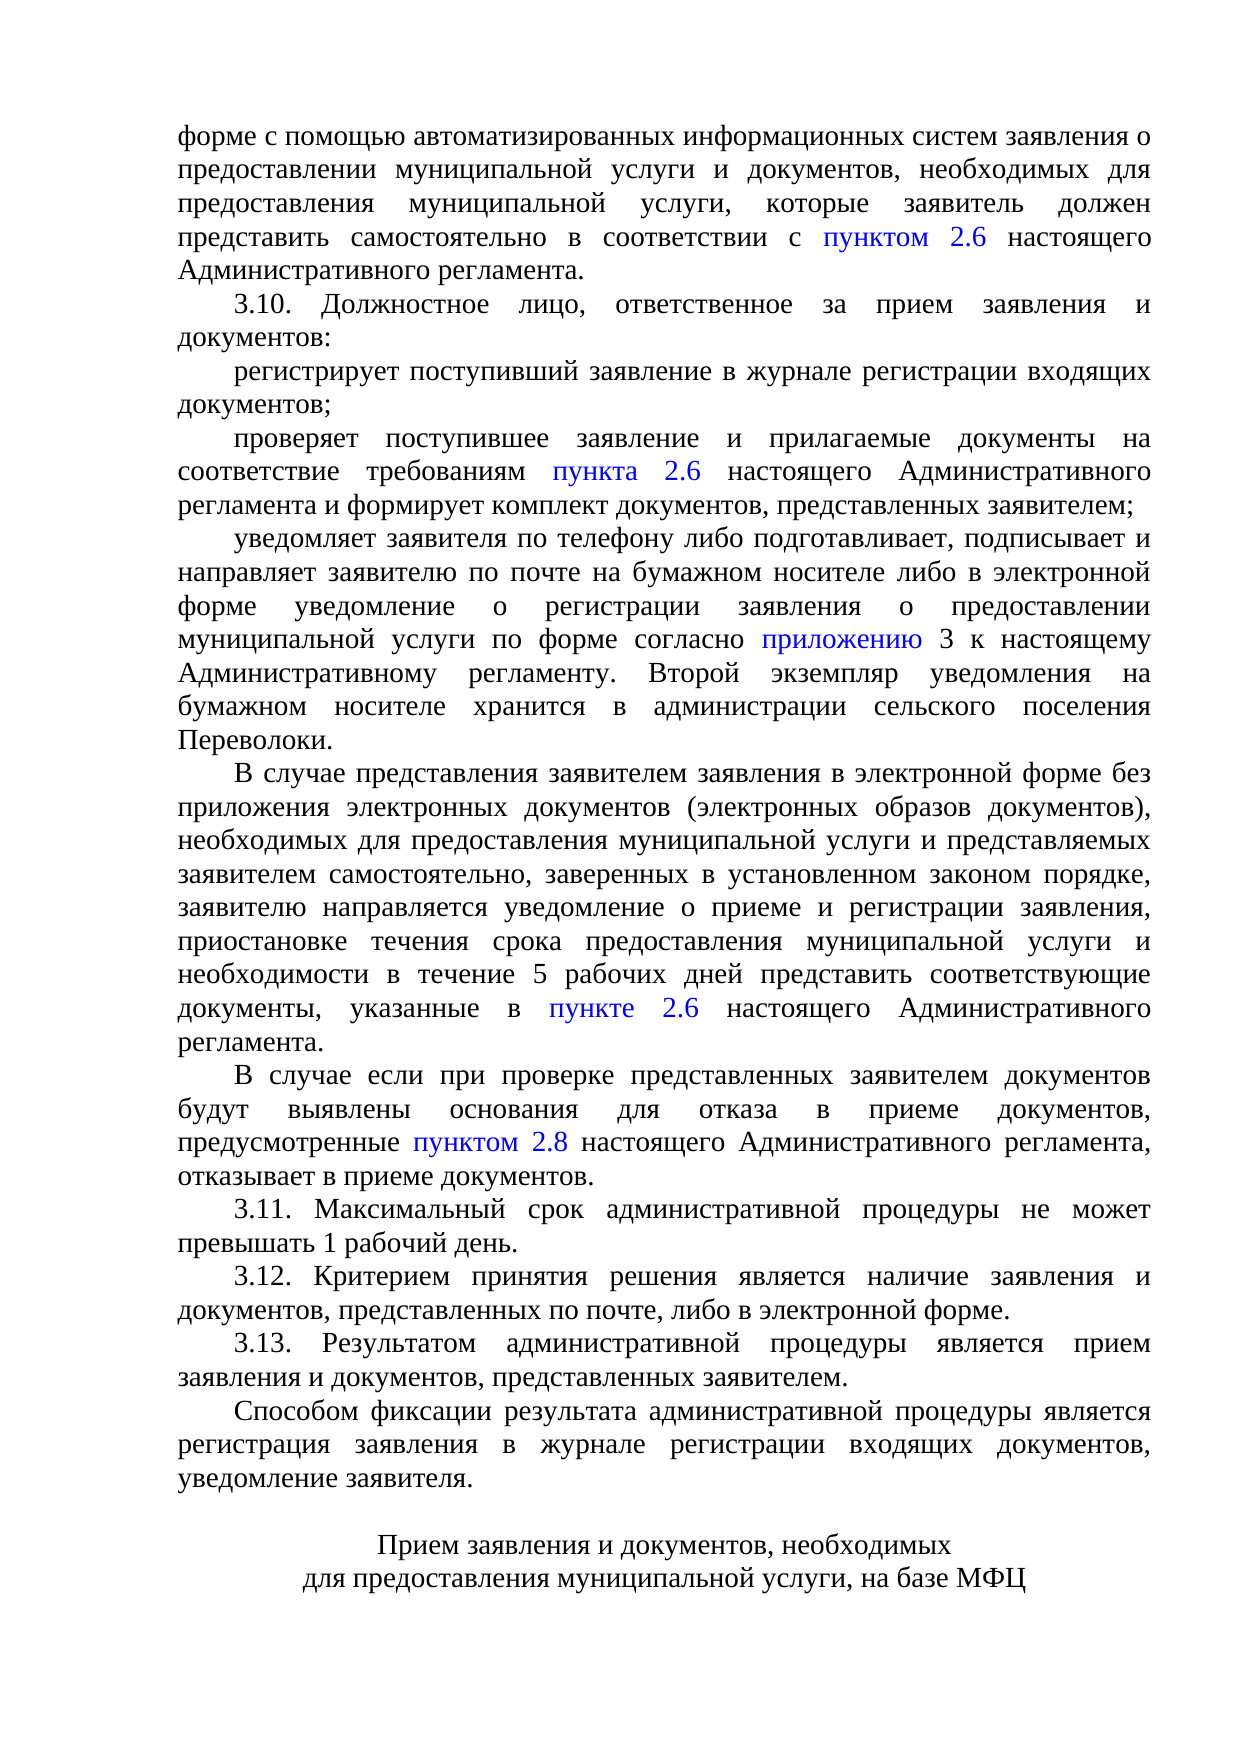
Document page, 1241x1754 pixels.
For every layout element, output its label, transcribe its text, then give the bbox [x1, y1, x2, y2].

text для предоставления муниципальной услуги, на базе МФЦ [177, 1560, 1152, 1594]
text 3.10. Должностное лицо, ответственное за прием заявления и документов: [177, 286, 1152, 353]
text В случае если при проверке представленных заявителем документов будут выявлены основания для отказа в приеме документов, предусмотренные пунктом 2.8 настоящего Административного регламента, отказывает в приеме документов. [177, 1057, 1152, 1191]
text Способом фиксации результата административной процедуры является регистрация заявления в журнале регистрации входящих документов, уведомление заявителя. [177, 1393, 1152, 1493]
text В случае представления заявителем заявления в электронной форме без приложения электронных документов (электронных образов документов), необходимых для предоставления муниципальной услуги и представляемых заявителем самостоятельно, заверенных в установленном законом порядке, заявителю направляется уведомление о приеме и регистрации заявления, приостановке течения срока предоставления муниципальной услуги и необходимости в течение 5 рабочих дней представить соответствующие документы, указанные в пункте 2.6 настоящего Административного регламента. [177, 755, 1152, 1057]
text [177, 118, 1152, 286]
text уведомляет заявителя по телефону либо подготавливает, подписывает и направляет заявителю по почте на бумажном носителе либо в электронной форме уведомление о регистрации заявления о предоставлении муниципальной услуги по форме согласно приложению 3 к настоящему Административному регламенту. Второй экземпляр уведомления на бумажном носителе хранится в администрации сельского поселения Переволоки. [177, 521, 1152, 755]
text 3.12. Критерием принятия решения является наличие заявления и документов, представленных по почте, либо в электронной форме. [177, 1258, 1152, 1326]
text Прием заявления и документов, необходимых [177, 1527, 1152, 1560]
text проверяет поступившее заявление и прилагаемые документы на соответствие требованиям пункта 2.6 настоящего Административного регламента и формирует комплект документов, представленных заявителем; [177, 420, 1152, 521]
text регистрирует поступивший заявление в журнале регистрации входящих документов; [177, 353, 1152, 420]
text 3.11. Максимальный срок административной процедуры не может превышать 1 рабочий день. [177, 1191, 1152, 1258]
text 3.13. Результатом административной процедуры является прием заявления и документов, представленных заявителем. [177, 1326, 1152, 1393]
